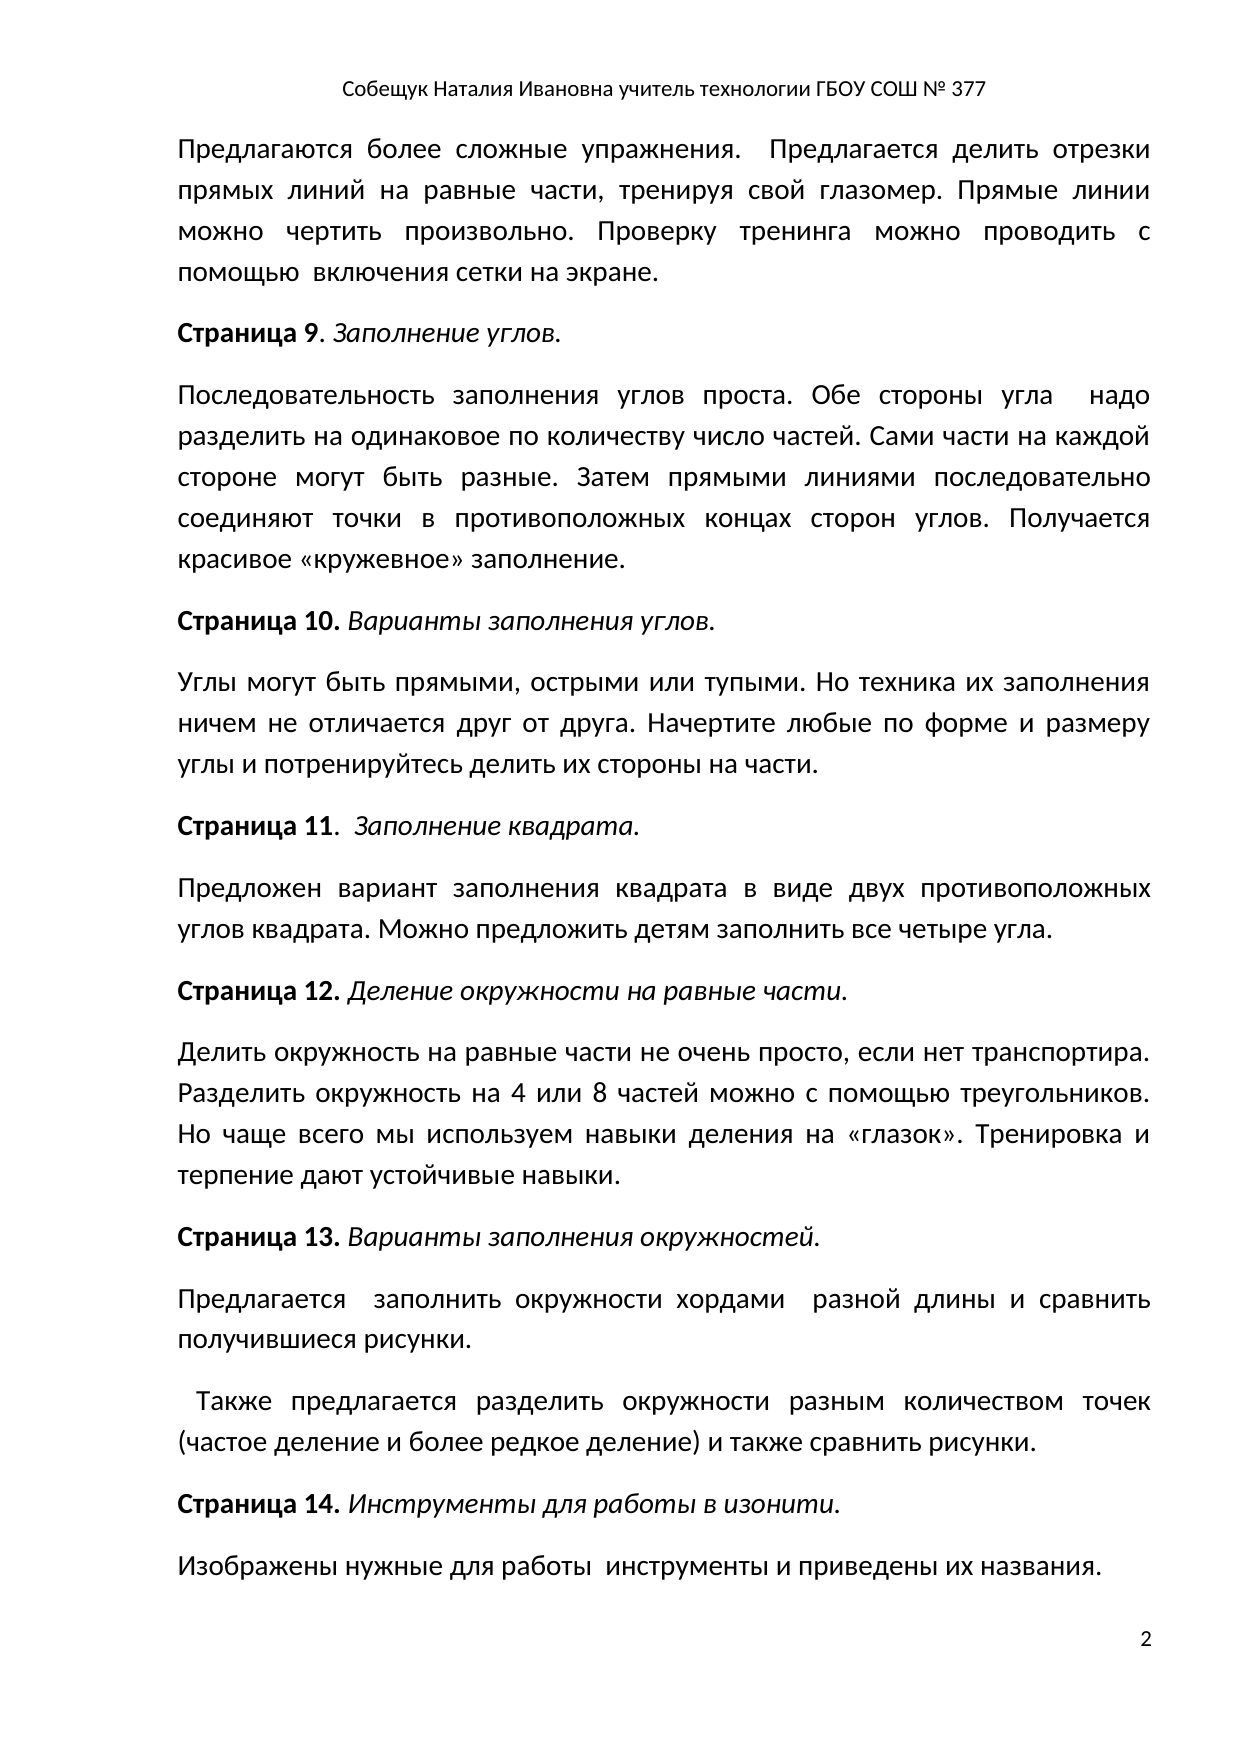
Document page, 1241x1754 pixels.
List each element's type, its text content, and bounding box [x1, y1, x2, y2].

text Страница 12. Деление окружности на равные части. [177, 972, 1152, 1007]
text Углы могут быть прямыми, острыми или тупыми. Но техника их заполнения ничем не отличается друг от друга. Начертите любые по форме и размеру углы и потренируйтесь делить их стороны на части. [177, 663, 1152, 781]
text Изображены нужные для работы инструменты и приведены их названия. [177, 1547, 1152, 1582]
text Также предлагается разделить окружности разным количеством точек (частое деление и более редкое деление) и также сравнить рисунки. [177, 1382, 1152, 1459]
text Страница 14. Инструменты для работы в изонити. [177, 1485, 1152, 1521]
text Страница 13. Варианты заполнения окружностей. [177, 1218, 1152, 1253]
text Делить окружность на равные части не очень просто, если нет транспортира. Разделить окружность на 4 или 8 частей можно с помощью треугольников. Но чаще всего мы используем навыки деления на «глазок». Тренировка и терпение дают устойчивые навыки. [177, 1033, 1152, 1192]
text Страница 10. Варианты заполнения углов. [177, 602, 1152, 637]
text Страница 9. Заполнение углов. [177, 314, 1152, 350]
text Предлагается заполнить окружности хордами разной длины и сравнить получившиеся рисунки. [177, 1280, 1152, 1356]
text Последовательность заполнения углов проста. Обе стороны угла надо разделить на одинаковое по количеству число частей. Сами части на каждой стороне могут быть разные. Затем прямыми линиями последовательно соединяют точки в противоположных концах сторон углов. Получается красивое «кружевное» заполнение. [177, 376, 1152, 576]
text Предложен вариант заполнения квадрата в виде двух противоположных углов квадрата. Можно предложить детям заполнить все четыре угла. [177, 869, 1152, 945]
text Страница 11. Заполнение квадрата. [177, 807, 1152, 843]
text Предлагаются более сложные упражнения. Предлагается делить отрезки прямых линий на равные части, тренируя свой глазомер. Прямые линии можно чертить произвольно. Проверку тренинга можно проводить с помощью включения сетки на экране. [177, 130, 1152, 288]
